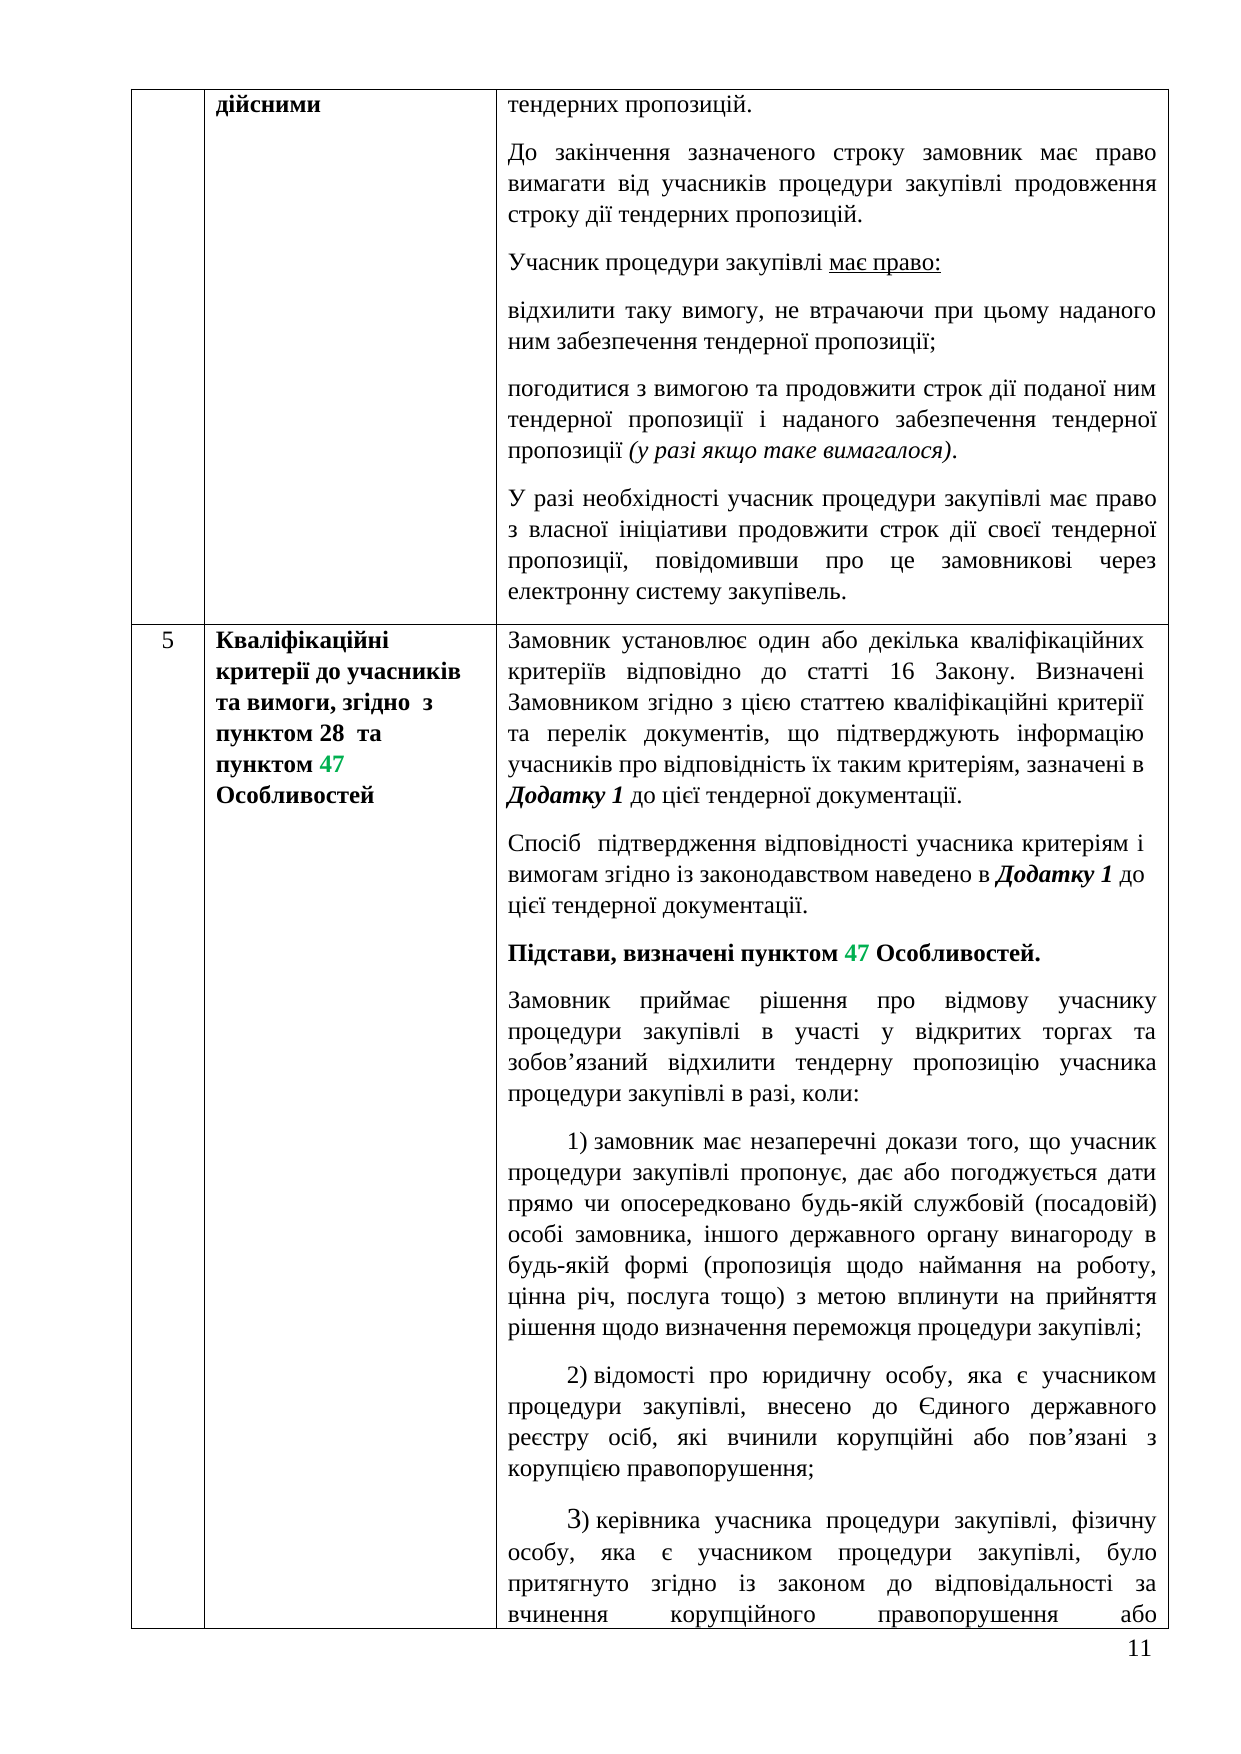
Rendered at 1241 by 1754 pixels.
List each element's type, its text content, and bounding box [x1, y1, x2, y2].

table_cell 5 [132, 625, 204, 1628]
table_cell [205, 90, 496, 624]
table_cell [205, 625, 496, 1628]
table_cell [497, 90, 1168, 624]
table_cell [497, 625, 1168, 1628]
table_cell 4 [132, 90, 204, 624]
